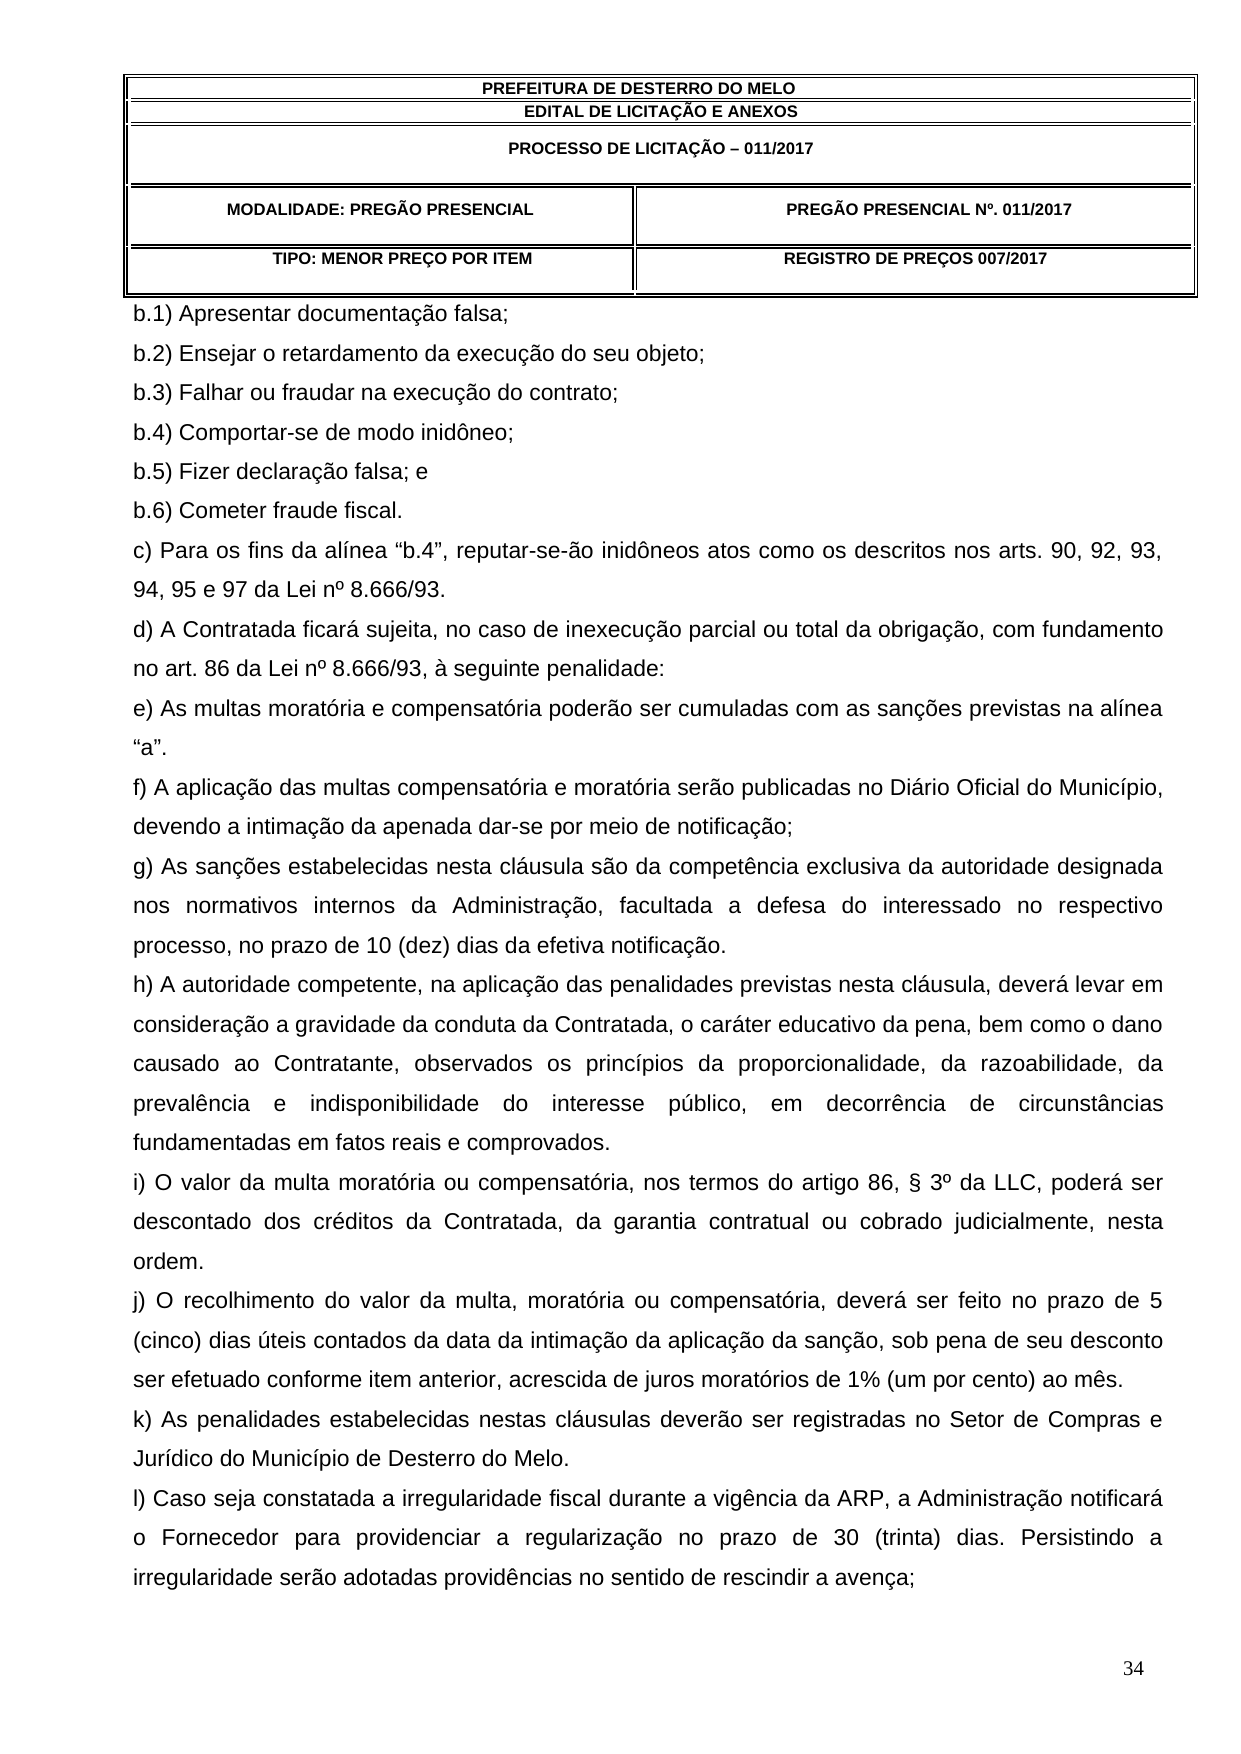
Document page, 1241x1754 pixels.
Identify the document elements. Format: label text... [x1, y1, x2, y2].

text g) As sanções estabelecidas nesta cláusula são da competência exclusiva da autoridade designada nos normativos internos da Administração, facultada a defesa do interessado no respectivo processo, no prazo de 10 (dez) dias da efetiva notificação. [133, 853, 1164, 958]
text b.2) Ensejar o retardamento da execução do seu objeto; [133, 339, 1164, 366]
text h) A autoridade competente, na aplicação das penalidades previstas nesta cláusula, deverá levar em consideração a gravidade da conduta da Contratada, o caráter educativo da pena, bem como o dano causado ao Contratante, observados os princípios da proporcionalidade, da razoabilidade, da prevalência e indisponibilidade do interesse público, em decorrência de circunstâncias fundamentadas em fatos reais e comprovados. [133, 971, 1164, 1156]
text l) Caso seja constatada a irregularidade fiscal durante a vigência da ARP, a Administração notificará o Fornecedor para providenciar a regularização no prazo de 30 (trinta) dias. Persistindo a irregularidade serão adotadas providências no sentido de rescindir a avença; [133, 1484, 1164, 1590]
text j) O recolhimento do valor da multa, moratória ou compensatória, deverá ser feito no prazo de 5 (cinco) dias úteis contados da data da intimação da aplicação da sanção, sob pena de seu desconto ser efetuado conforme item anterior, acrescida de juros moratórios de 1% (um por cento) ao mês. [133, 1287, 1164, 1392]
text i) O valor da multa moratória ou compensatória, nos termos do artigo 86, § 3º da LLC, poderá ser descontado dos créditos da Contratada, da garantia contratual ou cobrado judicialmente, nesta ordem. [133, 1169, 1164, 1274]
text c) Para os fins da alínea “b.4”, reputar-se-ão inidôneos atos como os descritos nos arts. 90, 92, 93, 94, 95 e 97 da Lei nº 8.666/93. [133, 537, 1164, 603]
text b.5) Fizer declaração falsa; e [133, 458, 1164, 484]
text k) As penalidades estabelecidas nestas cláusulas deverão ser registradas no Setor de Compras e Jurídico do Município de Desterro do Melo. [133, 1406, 1164, 1471]
text d) A Contratada ficará sujeita, no caso de inexecução parcial ou total da obrigação, com fundamento no art. 86 da Lei nº 8.666/93, à seguinte penalidade: [133, 616, 1164, 682]
text e) As multas moratória e compensatória poderão ser cumuladas com as sanções previstas na alínea “a”. [133, 695, 1164, 761]
text f) A aplicação das multas compensatória e moratória serão publicadas no Diário Oficial do Município, devendo a intimação da apenada dar-se por meio de notificação; [133, 774, 1164, 840]
text b.4) Comportar-se de modo inidôneo; [133, 418, 1164, 445]
text b.6) Cometer fraude fiscal. [133, 497, 1164, 524]
text b.1) Apresentar documentação falsa; [133, 300, 1164, 326]
text b.3) Falhar ou fraudar na execução do contrato; [133, 379, 1164, 405]
